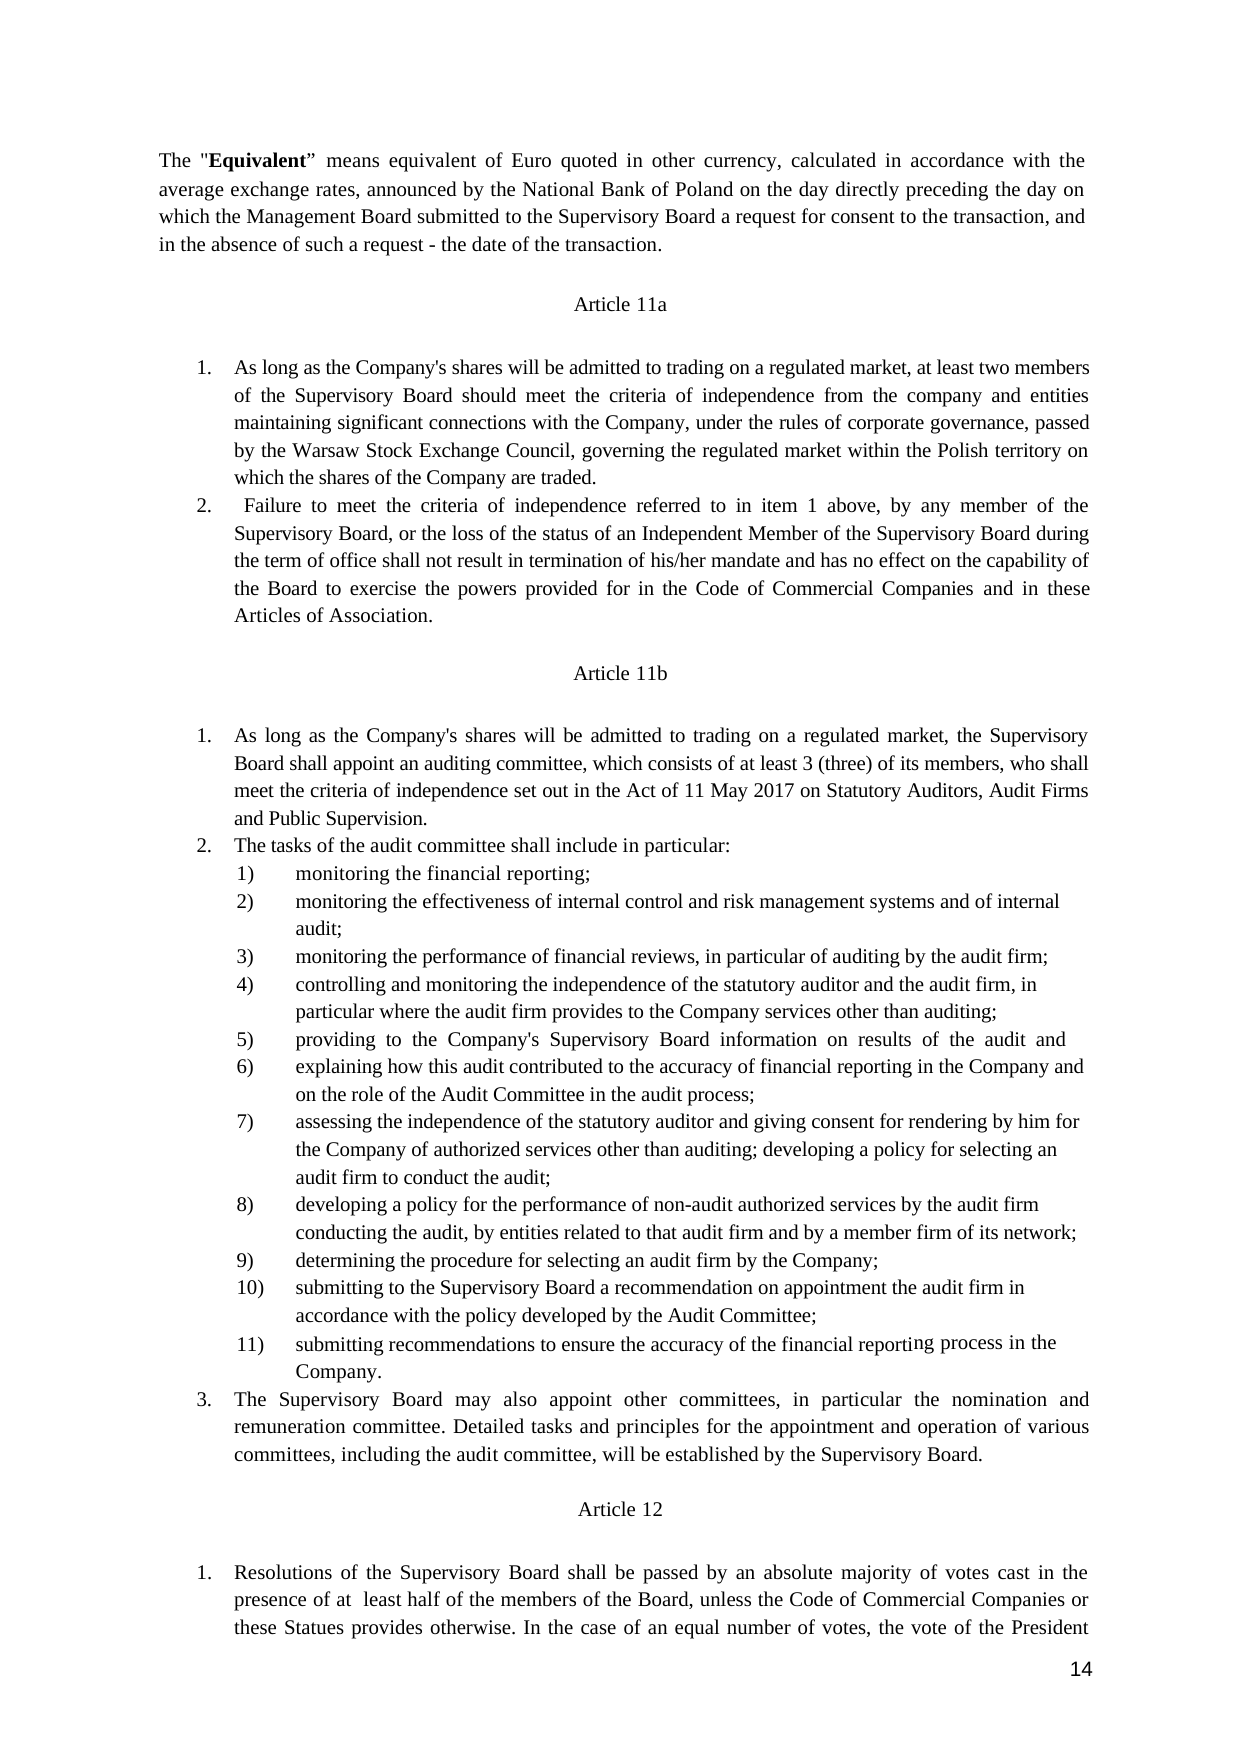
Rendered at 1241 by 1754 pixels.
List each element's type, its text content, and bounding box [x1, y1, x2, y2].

list monitoring the effectiveness of internal control and risk management systems and of internal audit; [236, 889, 1094, 940]
list determining the procedure for selecting an audit firm by the Company; [236, 1247, 1094, 1272]
list submitting to the Supervisory Board a recommendation on appointment the audit firm in accordance with the policy developed by the Audit Committee; [236, 1275, 1094, 1327]
list Failure to meet the criteria of independence referred to in item 1 above, by any member of the Supervisory Board, or the loss of the status of an Independent Member of the Supervisory Board during the term of office shall not result in termination of his/her mandate and has no effect on the capability of the Board to exercise the powers provided for in the Code of Commercial Companies and in these Articles of Association. [196, 493, 1090, 627]
list assessing the independence of the statutory auditor and giving consent for rendering by him for the Company of authorized services other than auditing; developing a policy for selecting an audit firm to conduct the audit; [236, 1109, 1094, 1189]
text Article 12 [148, 1497, 1093, 1521]
list The tasks of the audit committee shall include in particular: [196, 833, 1090, 857]
list controlling and monitoring the independence of the statutory auditor and the audit firm, in particular where the audit firm provides to the Company services other than auditing; [236, 971, 1094, 1023]
list submitting recommendations to ensure the accuracy of the financial reporting process in the Company. [236, 1330, 1094, 1383]
text Article 11a [148, 292, 1093, 316]
list providing to the Company's Supervisory Board information on results of the audit and [236, 1027, 1094, 1051]
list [196, 1560, 1090, 1639]
text The "Equivalent” means equivalent of Euro quoted in other currency, calculated in accordance with the average exchange rates, announced by the National Bank of Poland on the day directly preceding the day on which the Management Board submitted to the Supervisory Board a request for consent to the transaction, and in the absence of such a request - the date of the transaction. [158, 148, 1085, 256]
list The Supervisory Board may also appoint other committees, in particular the nomination and remuneration committee. Detailed tasks and principles for the appointment and operation of various committees, including the audit committee, will be established by the Supervisory Board. [196, 1387, 1090, 1466]
list monitoring the financial reporting; [236, 861, 1094, 885]
list explaining how this audit contributed to the accuracy of financial reporting in the Company and on the role of the Audit Committee in the audit process; [236, 1054, 1094, 1106]
list developing a policy for the performance of non-audit authorized services by the audit firm conducting the audit, by entities related to that audit firm and by a member firm of its network; [236, 1192, 1094, 1244]
list monitoring the performance of financial reviews, in particular of auditing by the audit firm; [236, 944, 1094, 968]
list As long as the Company's shares will be admitted to trading on a regulated market, at least two members of the Supervisory Board should meet the criteria of independence from the company and entities maintaining significant connections with the Company, under the rules of corporate governance, passed by the Warsaw Stock Exchange Council, governing the regulated market within the Polish territory on which the shares of the Company are traded. [196, 355, 1090, 489]
text Article 11b [148, 660, 1093, 684]
list As long as the Company's shares will be admitted to trading on a regulated market, the Supervisory Board shall appoint an auditing committee, which consists of at least 3 (three) of its members, who shall meet the criteria of independence set out in the Act of 11 May 2017 on Statutory Auditors, Audit Firms and Public Supervision. [196, 723, 1090, 830]
